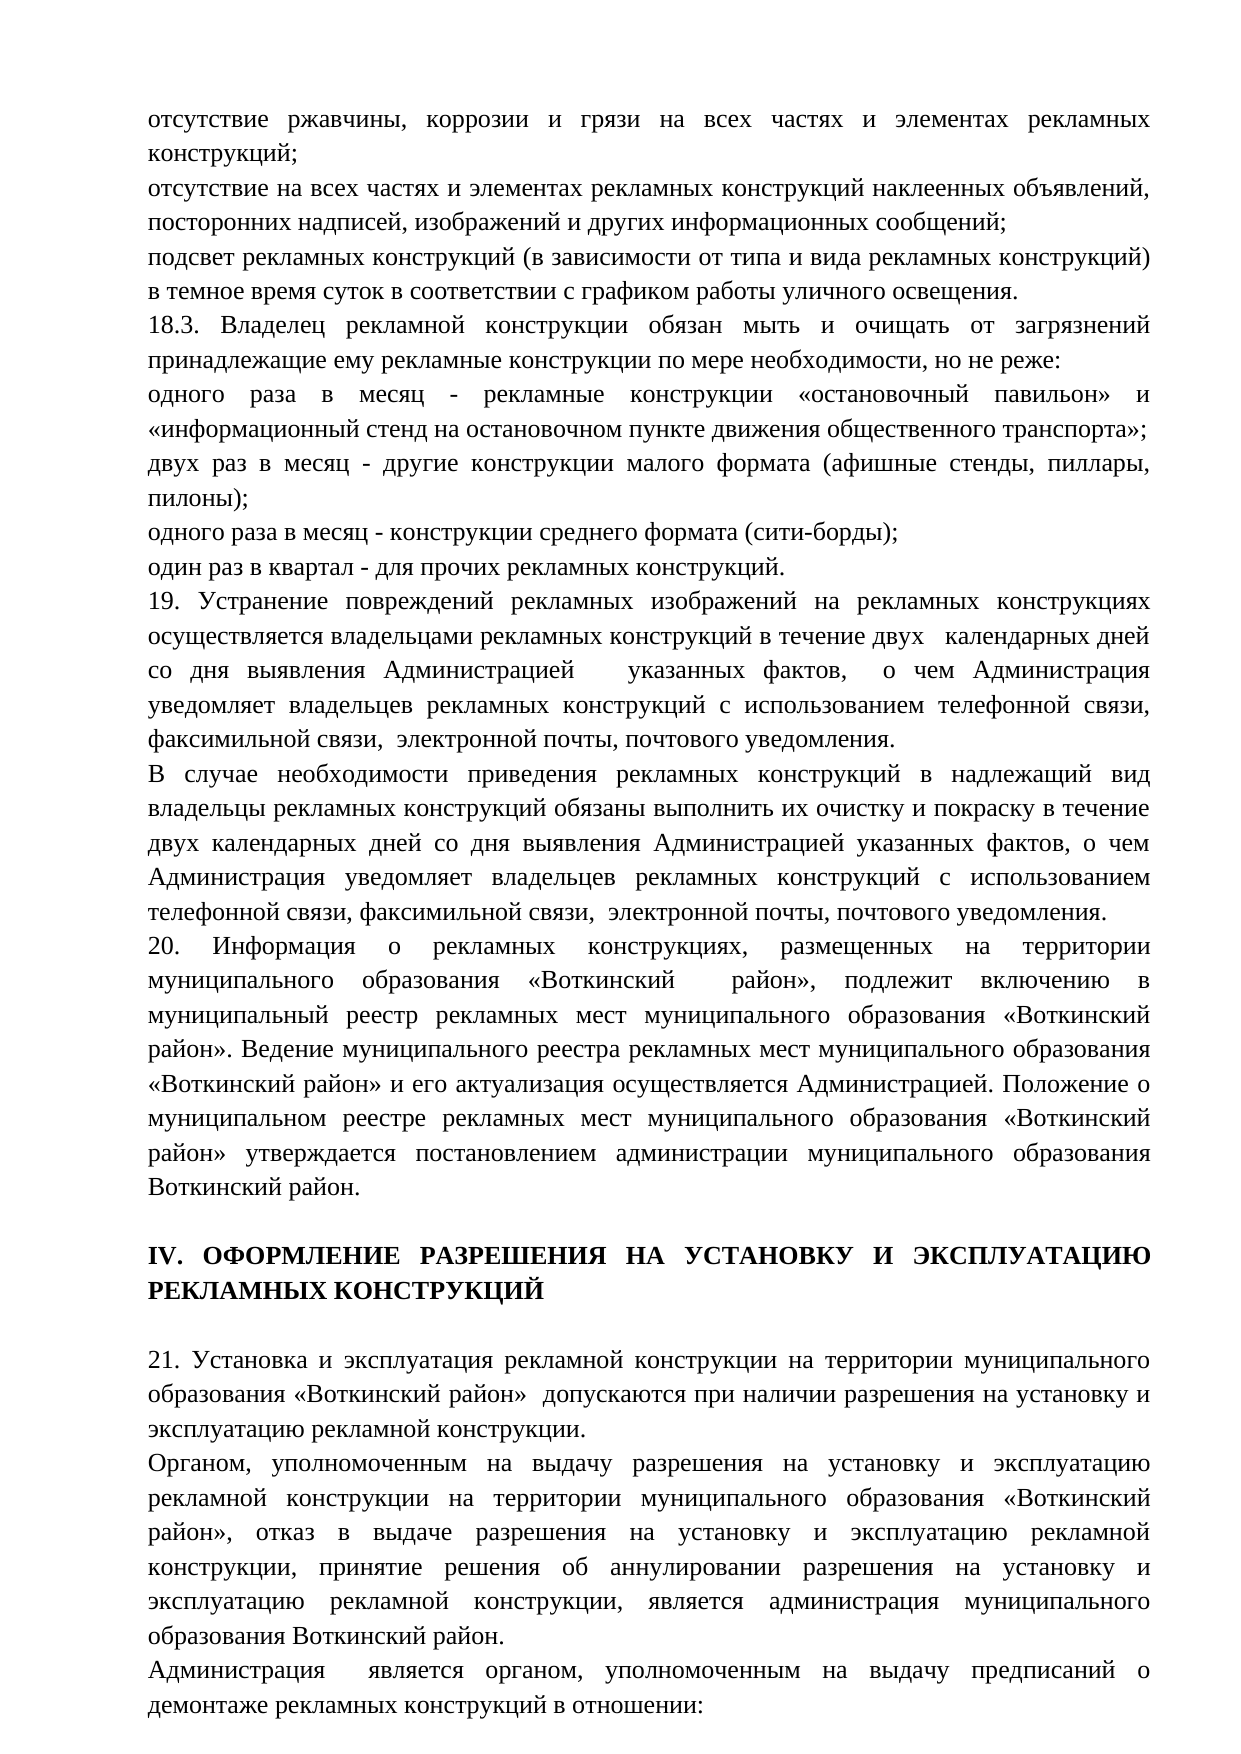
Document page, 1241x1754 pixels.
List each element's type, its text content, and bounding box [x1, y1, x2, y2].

text 19. Устранение повреждений рекламных изображений на рекламных конструкциях осуществляется владельцами рекламных конструкций в течение двух календарных дней со дня выявления Администрацией указанных фактов, о чем Администрация уведомляет владельцев рекламных конструкций с использованием телефонной связи, факсимильной связи, электронной почты, почтового уведомления. [148, 585, 1152, 753]
text Администрация является органом, уполномоченным на выдачу предписаний о демонтаже рекламных конструкций в отношении: [148, 1654, 1152, 1719]
text В случае необходимости приведения рекламных конструкций в надлежащий вид владельцы рекламных конструкций обязаны выполнить их очистку и покраску в течение двух календарных дней со дня выявления Администрацией указанных фактов, о чем Администрация уведомляет владельцев рекламных конструкций с использованием телефонной связи, факсимильной связи, электронной почты, почтового уведомления. [148, 758, 1152, 926]
text Органом, уполномоченным на выдачу разрешения на установку и эксплуатацию рекламной конструкции на территории муниципального образования «Воткинский район», отказ в выдаче разрешения на установку и эксплуатацию рекламной конструкции, принятие решения об аннулировании разрешения на установку и эксплуатацию рекламной конструкции, является администрация муниципального образования Воткинский район. [148, 1447, 1152, 1650]
text двух раз в месяц - другие конструкции малого формата (афишные стенды, пиллары, пилоны); [148, 447, 1152, 512]
text 20. Информация о рекламных конструкциях, размещенных на территории муниципального образования «Воткинский район», подлежит включению в муниципальный реестр рекламных мест муниципального образования «Воткинский район». Ведение муниципального реестра рекламных мест муниципального образования «Воткинский район» и его актуализация осуществляется Администрацией. Положение о муниципальном реестре рекламных мест муниципального образования «Воткинский район» утверждается постановлением администрации муниципального образования Воткинский район. [148, 930, 1152, 1201]
text IV. ОФОРМЛЕНИЕ РАЗРЕШЕНИЯ НА УСТАНОВКУ И ЭКСПЛУАТАЦИЮ РЕКЛАМНЫХ КОНСТРУКЦИЙ [148, 1240, 1152, 1305]
text одного раза в месяц - конструкции среднего формата (сити-борды); [148, 516, 1152, 546]
text отсутствие на всех частях и элементах рекламных конструкций наклеенных объявлений, посторонних надписей, изображений и других информационных сообщений; [148, 172, 1152, 236]
text одного раза в месяц - рекламные конструкции «остановочный павильон» и «информационный стенд на остановочном пункте движения общественного транспорта»; [148, 378, 1152, 443]
text 18.3. Владелец рекламной конструкции обязан мыть и очищать от загрязнений принадлежащие ему рекламные конструкции по мере необходимости, но не реже: [148, 309, 1152, 374]
text 21. Установка и эксплуатация рекламной конструкции на территории муниципального образования «Воткинский район» допускаются при наличии разрешения на установку и эксплуатацию рекламной конструкции. [148, 1344, 1152, 1443]
text один раз в квартал - для прочих рекламных конструкций. [148, 551, 1152, 581]
text отсутствие ржавчины, коррозии и грязи на всех частях и элементах рекламных конструкций; [148, 103, 1152, 167]
text подсвет рекламных конструкций (в зависимости от типа и вида рекламных конструкций) в темное время суток в соответствии с графиком работы уличного освещения. [148, 241, 1152, 305]
